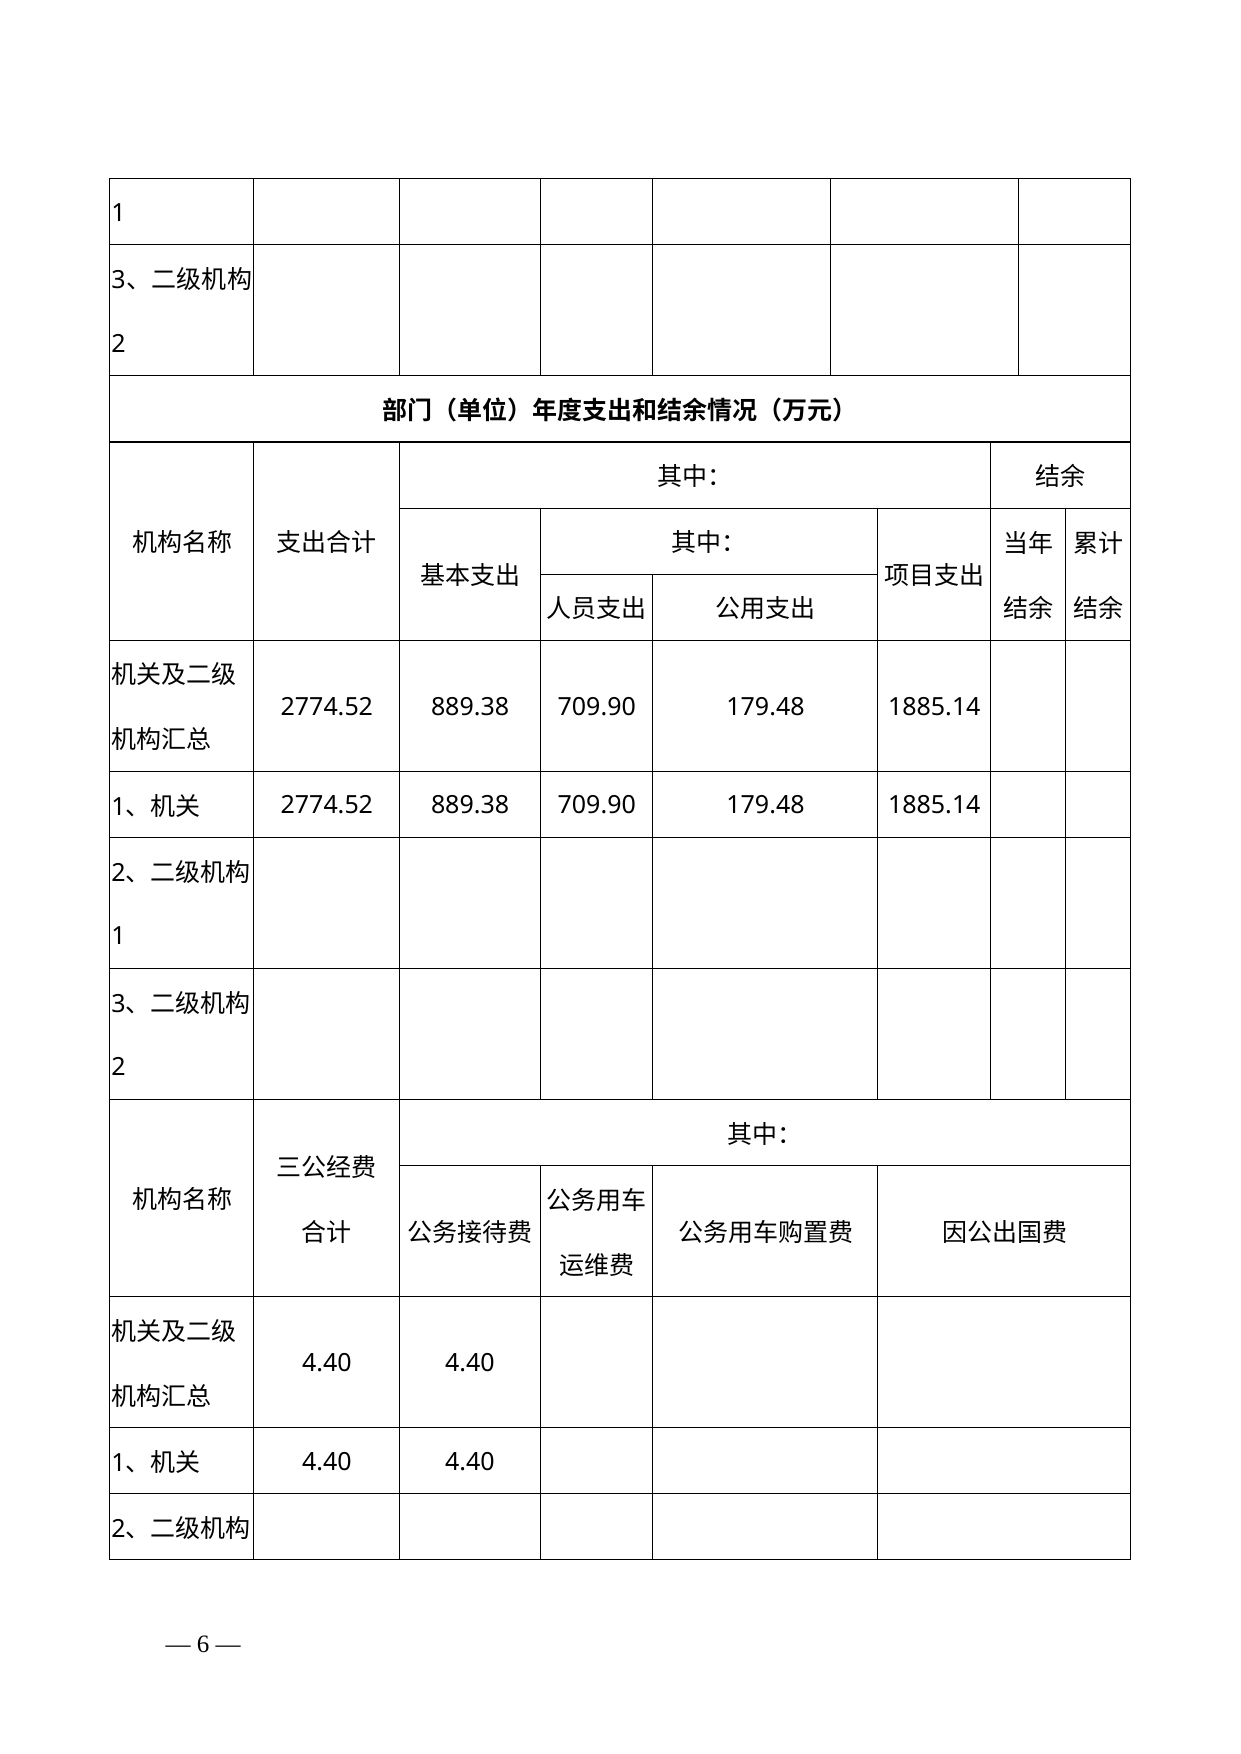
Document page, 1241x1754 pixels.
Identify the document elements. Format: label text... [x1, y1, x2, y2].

table_cell [653, 969, 877, 1099]
table_cell [400, 179, 540, 244]
table_cell [1066, 641, 1130, 771]
table_cell [878, 1428, 1130, 1493]
table_cell [991, 641, 1065, 771]
table_cell 其中： [541, 509, 877, 573]
table_cell [541, 969, 652, 1099]
table_cell 公务接待费 [400, 1166, 540, 1296]
table_cell [653, 838, 877, 968]
table_cell [254, 179, 399, 244]
table_cell [254, 1494, 399, 1559]
table_cell [878, 1494, 1130, 1559]
table_cell [400, 245, 540, 375]
table_cell 4.40 [400, 1297, 540, 1427]
table_cell 三公经费 合计 [254, 1100, 399, 1296]
table_cell [878, 1297, 1130, 1427]
table_cell 1885.14 [878, 641, 990, 771]
table_cell [831, 245, 1018, 375]
table_cell 项目支出 [878, 509, 990, 639]
table_cell 1885.14 [878, 772, 990, 837]
table_cell 2、二级机构1 [110, 838, 253, 968]
table_cell 部门（单位）年度支出和结余情况（万元） [110, 376, 1130, 441]
table_cell [541, 838, 652, 968]
table_cell [831, 179, 1018, 244]
table_cell 2774.52 [254, 772, 399, 837]
table_cell [653, 245, 830, 375]
table_cell 因公出国费 [878, 1166, 1130, 1296]
table_cell 结余 [991, 443, 1130, 507]
table_cell 3、二级机构2 [110, 969, 253, 1099]
table_cell 机关及二级机构汇总 [110, 1297, 253, 1427]
table_cell [400, 838, 540, 968]
table_cell 889.38 [400, 772, 540, 837]
table_cell 公务用车运维费 [541, 1166, 652, 1296]
table_cell [541, 179, 652, 244]
table_cell 2、二级机构1 [110, 1494, 253, 1559]
table_cell 支出合计 [254, 443, 399, 639]
table_cell [991, 969, 1065, 1099]
table_cell [254, 969, 399, 1099]
table_cell 公务用车购置费 [653, 1166, 877, 1296]
table_cell 机构名称 [110, 443, 253, 639]
table_cell 其中： [400, 1100, 1130, 1165]
table_cell [400, 1494, 540, 1559]
table_cell 179.48 [653, 772, 877, 837]
table_cell [653, 1428, 877, 1493]
table_cell [541, 1297, 652, 1427]
table_cell 人员支出 [541, 575, 652, 639]
table_cell 其中： [400, 443, 990, 507]
table_cell [878, 838, 990, 968]
table_cell 1、机关 [110, 772, 253, 837]
table_cell [653, 1494, 877, 1559]
table_cell [541, 1494, 652, 1559]
table_cell [991, 838, 1065, 968]
table_cell 1、机关 [110, 1428, 253, 1493]
table_cell [991, 772, 1065, 837]
table_cell [878, 969, 990, 1099]
table_cell [541, 245, 652, 375]
table_cell [1066, 838, 1130, 968]
table_cell 4.40 [400, 1428, 540, 1493]
table_cell 累计结余 [1066, 509, 1130, 639]
table_cell [1066, 969, 1130, 1099]
table_cell 机构名称 [110, 1100, 253, 1296]
table_cell 机关及二级机构汇总 [110, 641, 253, 771]
table_cell 4.40 [254, 1297, 399, 1427]
table_cell [400, 969, 540, 1099]
table_cell [254, 245, 399, 375]
table_cell 基本支出 [400, 509, 540, 639]
table_cell 当年结余 [991, 509, 1065, 639]
table_cell 2774.52 [254, 641, 399, 771]
table_cell 709.90 [541, 641, 652, 771]
table_cell 3、二级机构2 [110, 245, 253, 375]
table_cell [653, 179, 830, 244]
table_cell 公用支出 [653, 575, 877, 639]
table_cell 179.48 [653, 641, 877, 771]
table_cell [653, 1297, 877, 1427]
table_cell 4.40 [254, 1428, 399, 1493]
table_cell [1019, 245, 1130, 375]
table_cell [1066, 772, 1130, 837]
table_cell 889.38 [400, 641, 540, 771]
table_cell 2、二级机构1 [110, 179, 253, 244]
table_cell [541, 1428, 652, 1493]
table_cell 709.90 [541, 772, 652, 837]
table_cell [254, 838, 399, 968]
table_cell [1019, 179, 1130, 244]
